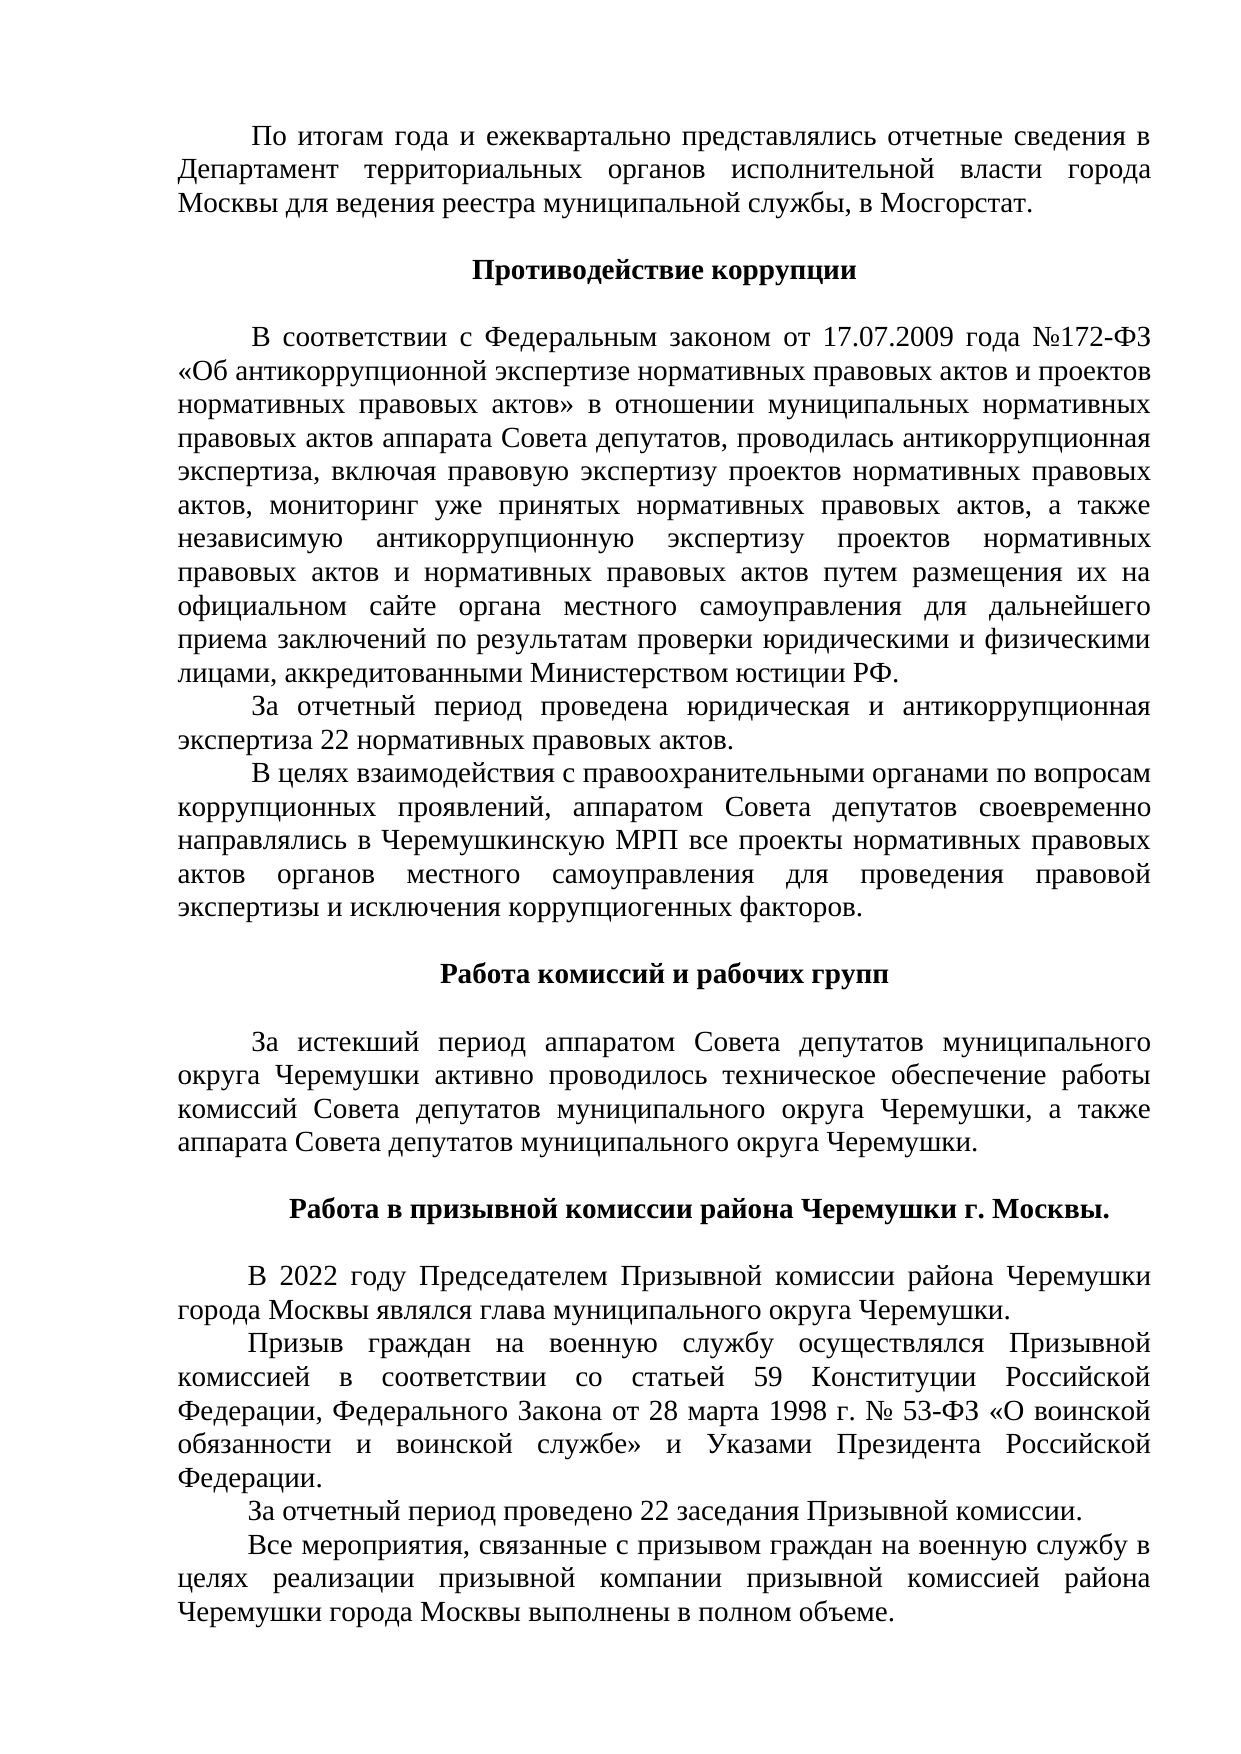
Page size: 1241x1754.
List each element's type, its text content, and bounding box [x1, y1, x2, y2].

text По итогам года и ежеквартально представлялись отчетные сведения в Департамент территориальных органов исполнительной власти города Москвы для ведения реестра муниципальной службы, в Мосгорстат. [177, 118, 1152, 219]
text Призыв граждан на военную службу осуществлялся Призывной комиссией в соответствии со статьей 59 Конституции Российской Федерации, Федерального Закона от 28 марта 1998 г. № 53-ФЗ «О воинской обязанности и воинской службе» и Указами Президента Российской Федерации. [177, 1326, 1152, 1493]
text За истекший период аппаратом Совета депутатов муниципального округа Черемушки активно проводилось техническое обеспечение работы комиссий Совета депутатов муниципального округа Черемушки, а также аппарата Совета депутатов муниципального округа Черемушки. [177, 1024, 1152, 1158]
text За отчетный период проведена юридическая и антикоррупционная экспертиза 22 нормативных правовых актов. [177, 688, 1152, 755]
text Все мероприятия, связанные с призывом граждан на военную службу в целях реализации призывной компании призывной комиссией района Черемушки города Москвы выполнены в полном объеме. [177, 1527, 1152, 1627]
text В целях взаимодействия с правоохранительными органами по вопросам коррупционных проявлений, аппаратом Совета депутатов своевременно направлялись в Черемушкинскую МРП все проекты нормативных правовых актов органов местного самоуправления для проведения правовой экспертизы и исключения коррупциогенных факторов. [177, 755, 1152, 923]
text В 2022 году Председателем Призывной комиссии района Черемушки города Москвы являлся глава муниципального округа Черемушки. [177, 1258, 1152, 1326]
text Работа в призывной комиссии района Черемушки г. Москвы. [177, 1191, 1152, 1225]
text В соответствии с Федеральным законом от 17.07.2009 года №172-ФЗ «Об антикоррупционной экспертизе нормативных правовых актов и проектов нормативных правовых актов» в отношении муниципальных нормативных правовых актов аппарата Совета депутатов, проводилась антикоррупционная экспертиза, включая правовую экспертизу проектов нормативных правовых актов, мониторинг уже принятых нормативных правовых актов, а также независимую антикоррупционную экспертизу проектов нормативных правовых актов и нормативных правовых актов путем размещения их на официальном сайте органа местного самоуправления для дальнейшего приема заключений по результатам проверки юридическими и физическими лицами, аккредитованными Министерством юстиции РФ. [177, 319, 1152, 688]
text За отчетный период проведено 22 заседания Призывной комиссии. [177, 1493, 1152, 1527]
text Противодействие коррупции [177, 252, 1152, 286]
text Работа комиссий и рабочих групп [177, 957, 1152, 990]
